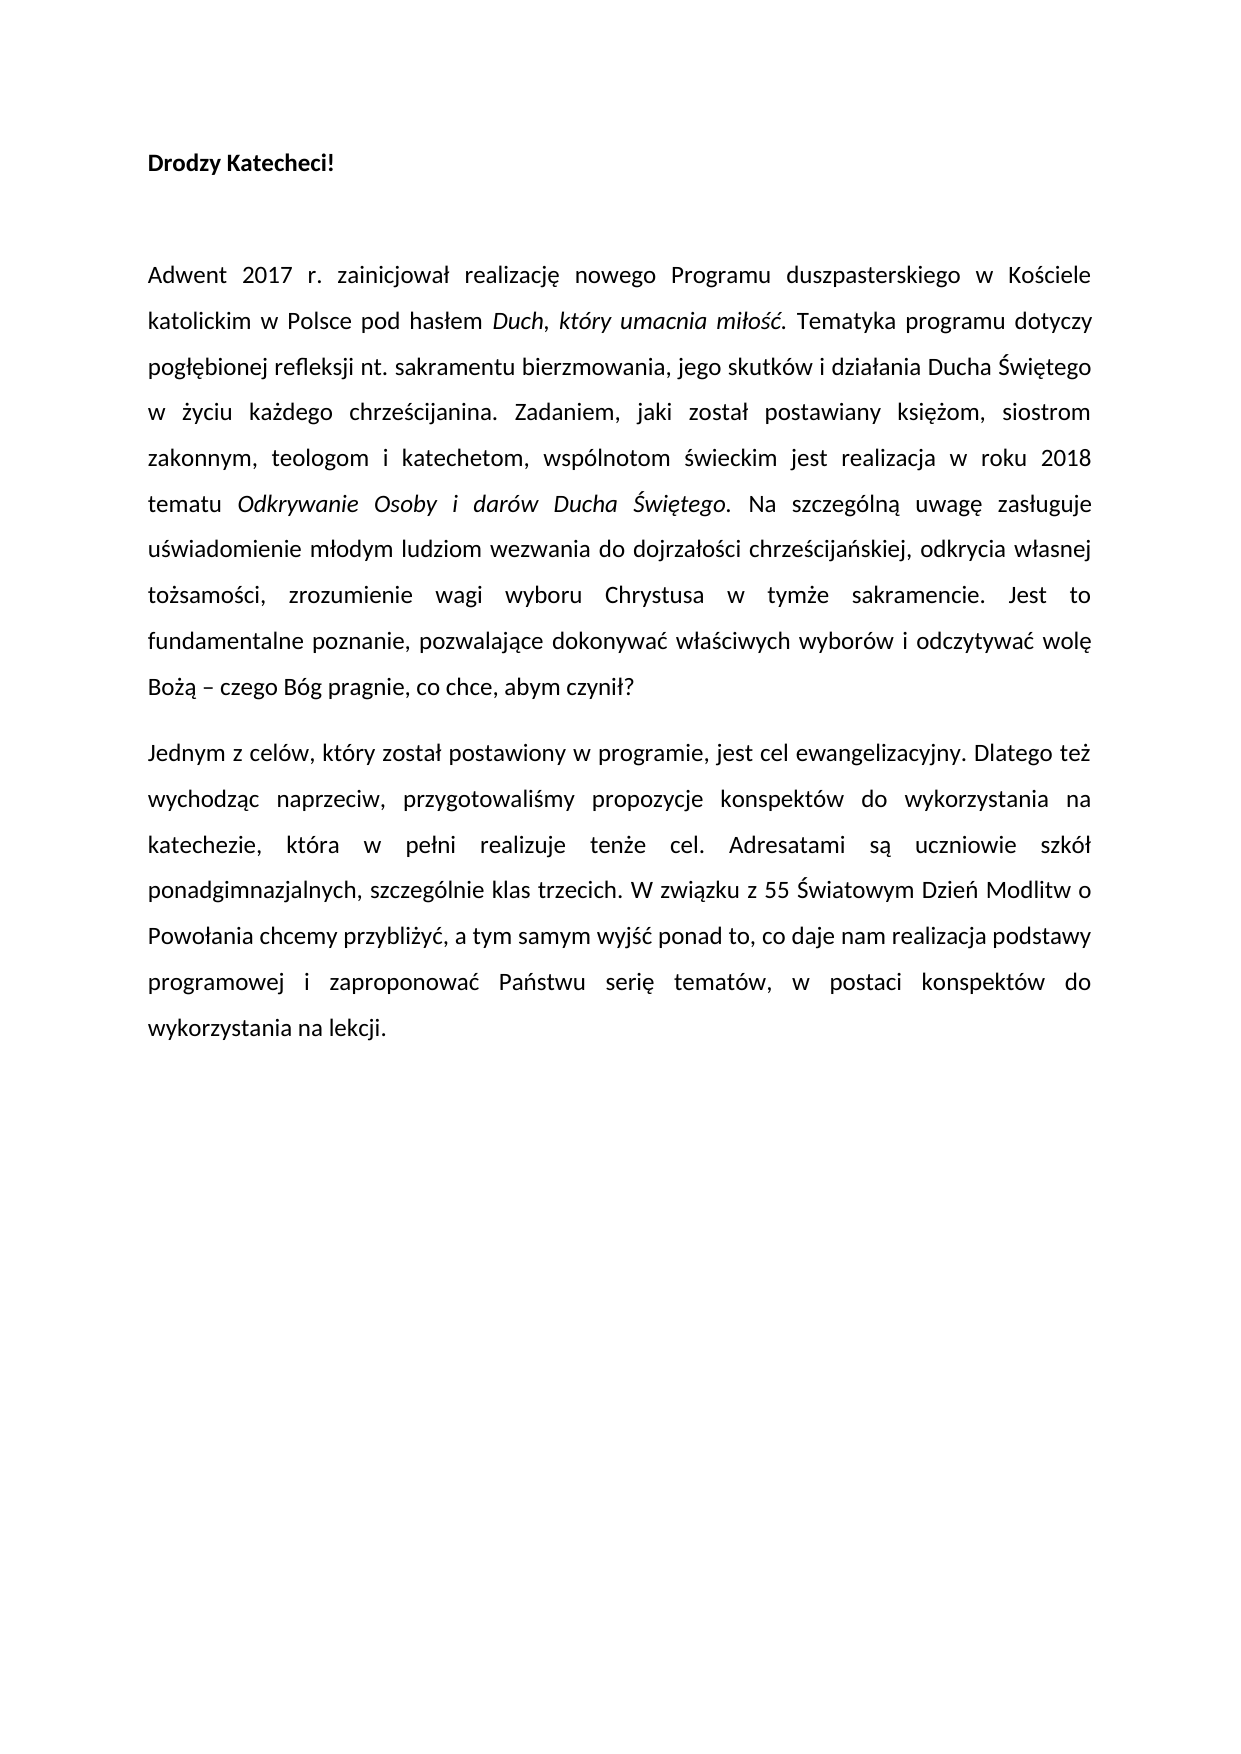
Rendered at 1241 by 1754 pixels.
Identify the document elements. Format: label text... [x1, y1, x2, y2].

text Drodzy Katecheci! [148, 148, 1093, 178]
text Jednym z celów, który został postawiony w programie, jest cel ewangelizacyjny. Dlatego też wychodząc naprzeciw, przygotowaliśmy propozycje konspektów do wykorzystania na katechezie, która w pełni realizuje tenże cel. Adresatami są uczniowie szkół ponadgimnazjalnych, szczególnie klas trzecich. W związku z 55 Światowym Dzień Modlitw o Powołania chcemy przybliżyć, a tym samym wyjść ponad to, co daje nam realizacja podstawy programowej i zaproponować Państwu serię tematów, w postaci konspektów do wykorzystania na lekcji. [148, 737, 1093, 1042]
text Adwent 2017 r. zainicjował realizację nowego Programu duszpasterskiego w Kościele katolickim w Polsce pod hasłem Duch, który umacnia miłość. Tematyka programu dotyczy pogłębionej refleksji nt. sakramentu bierzmowania, jego skutków i działania Ducha Świętego w życiu każdego chrześcijanina. Zadaniem, jaki został postawiany księżom, siostrom zakonnym, teologom i katechetom, wspólnotom świeckim jest realizacja w roku 2018 tematu Odkrywanie Osoby i darów Ducha Świętego. Na szczególną uwagę zasługuje uświadomienie młodym ludziom wezwania do dojrzałości chrześcijańskiej, odkrycia własnej tożsamości, zrozumienie wagi wyboru Chrystusa w tymże sakramencie. Jest to fundamentalne poznanie, pozwalające dokonywać właściwych wyborów i odczytywać wolę Bożą – czego Bóg pragnie, co chce, abym czynił? [148, 259, 1093, 701]
